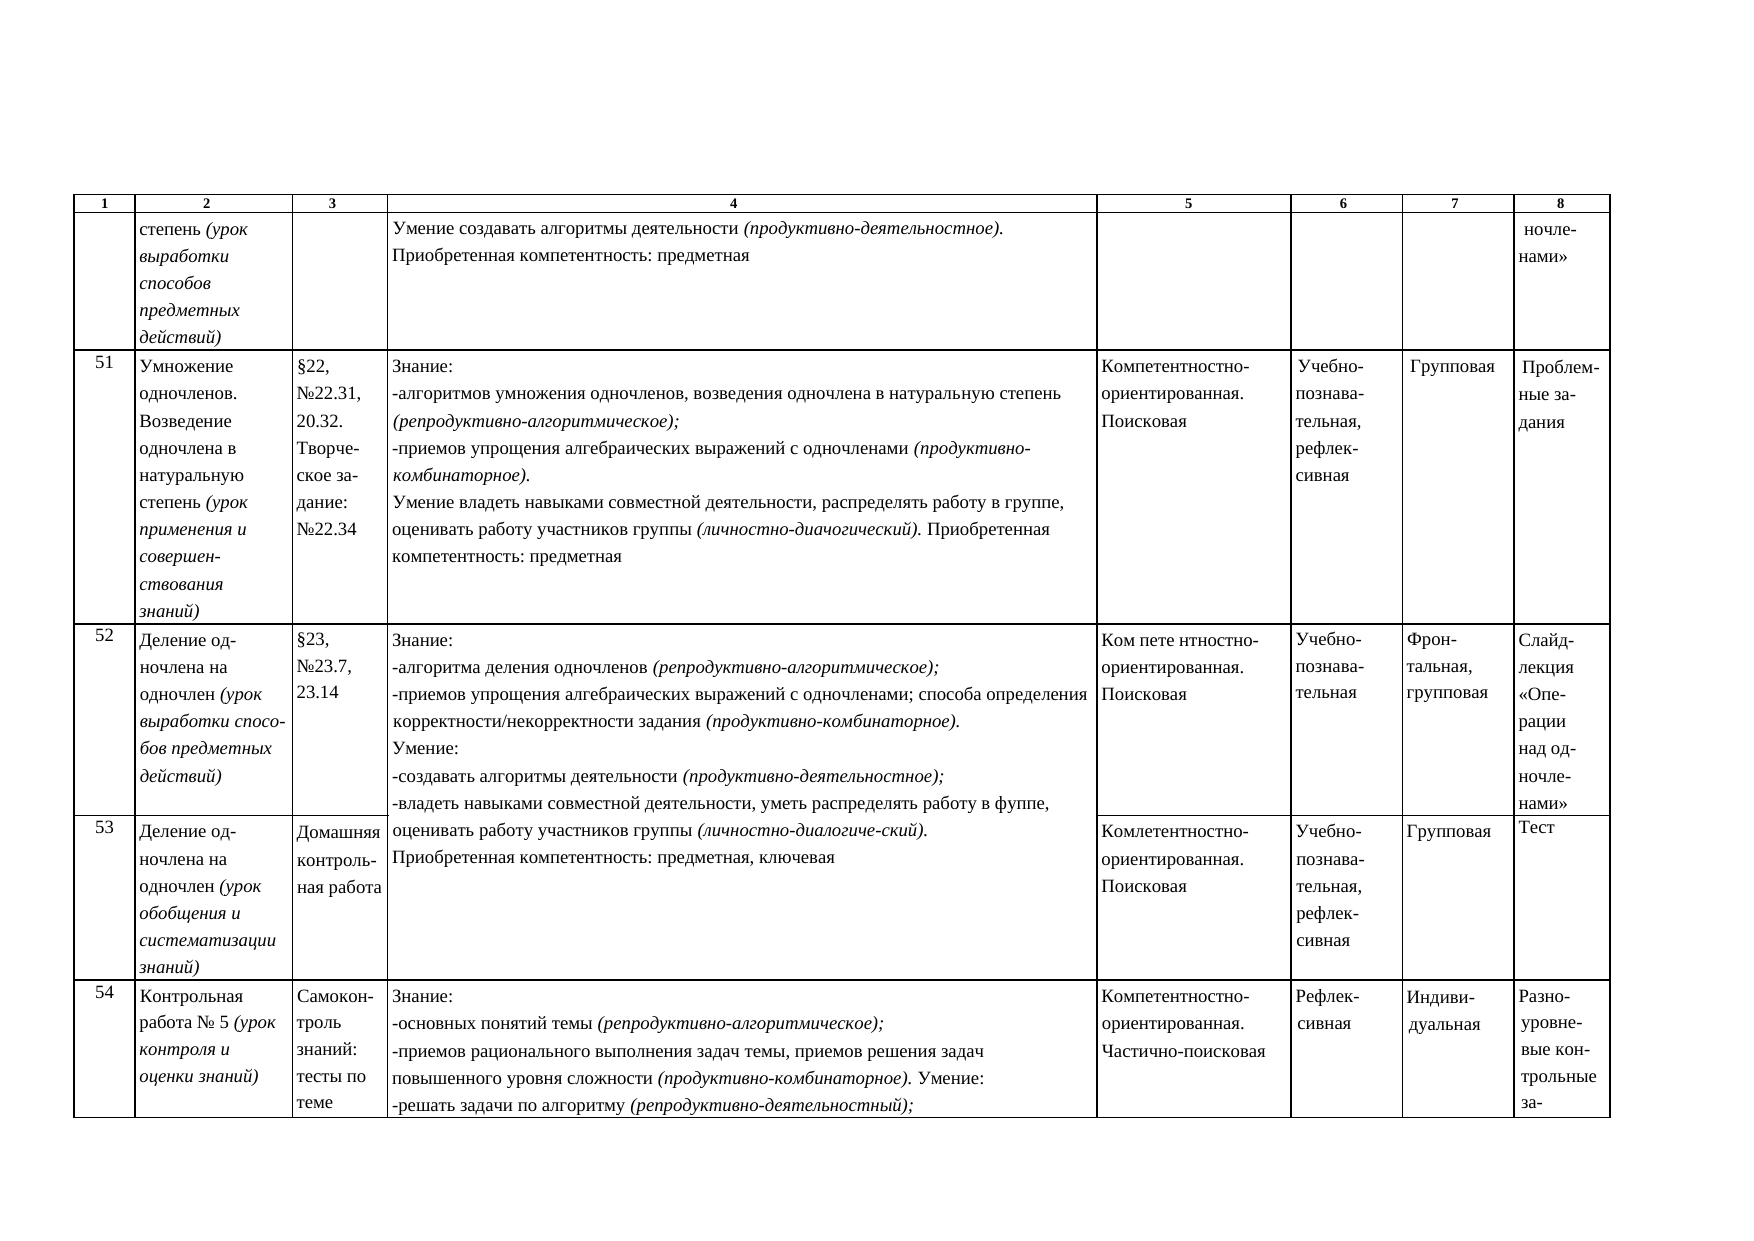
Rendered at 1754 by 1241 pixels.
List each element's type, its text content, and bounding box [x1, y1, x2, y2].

table_cell Компетентностно- ориентированная. Поисковая [1098, 351, 1290, 623]
table_cell Учебно-познавательная, рефлексивная [1292, 351, 1402, 623]
table_cell Ком пете нтностно- ориентированная. Поисковая [1098, 625, 1290, 815]
table_cell Контрольная работа № 5 (урок контроля и оценки знаний) [136, 981, 292, 1117]
table_cell 52 [75, 625, 134, 815]
table_cell Знание: -основных понятий темы (репродуктивно-алгоритмическое); -приемов рационального выполнения задач темы, приемов решения задач повышенного уровня сложности (продуктивно-комбинаторное). Умение: -решать задачи по алгоритму (репродуктивно-деятельностный); [388, 981, 1096, 1117]
table_header 2 [136, 195, 292, 212]
table_cell Групповая [1403, 351, 1513, 623]
table_cell ночле-нами» [1515, 213, 1609, 349]
table_cell Разноуровневые контрольные за- [1515, 981, 1609, 1117]
table_cell Умножение одночленов. Возведение одночлена в натуральную степень (урок применения и совершенствования знаний) [136, 351, 292, 623]
table_cell 53 [75, 816, 134, 979]
table_cell Групповая [1403, 816, 1513, 979]
table_cell 54 [75, 981, 134, 1117]
table_header 5 [1098, 195, 1290, 212]
table_cell Комлетентностно- ориентированная. Поисковая [1098, 816, 1290, 979]
table_cell [293, 213, 387, 349]
table_cell Знание: -алгоритмов умножения одночленов, возведения одночлена в натуральную степень (репродуктивно-алгоритмическое); -приемов упрощения алгебраических выражений с одночленами (продуктивно-комбинаторное). Умение владеть навыками совместной деятельности, распределять работу в группе, оценивать работу участников группы (личностно-диачогический). Приобретенная компетентность: предметная [388, 351, 1096, 623]
table_cell Индивидуальная [1403, 981, 1513, 1117]
table_cell Знание: -алгоритма деления одночленов (репродуктивно-алгоритмическое); -приемов упрощения алгебраических выражений с одночленами; способа определения корректности/некорректности задания (продуктивно-комбинаторное). Умение: -создавать алгоритмы деятельности (продуктивно-деятельностное); -владеть навыками совместной деятельности, уметь распределять работу в фуппе, оценивать работу участников группы (личностно-диалогиче-ский). Приобретенная компетентность: предметная, ключевая [388, 625, 1096, 979]
table_header 3 [293, 195, 387, 212]
table_header 1 [75, 195, 134, 212]
table_cell Деление одночлена на одночлен (урок обобщения и систематизации знаний) [136, 816, 292, 979]
table_cell [75, 213, 134, 349]
table_cell §23, №23.7, 23.14 [293, 625, 387, 815]
table_cell Учебно-познавательная, рефлексивная [1292, 816, 1402, 979]
table_cell [1098, 213, 1290, 349]
table_cell Домашняя контрольная работа [293, 816, 387, 979]
table_cell Самоконтроль знаний: тесты по теме [293, 981, 387, 1117]
table_cell Проблемные задания [1515, 351, 1609, 623]
table_cell 51 [75, 351, 134, 623]
table_cell §22, №22.31, 20.32. Творческое задание: №22.34 [293, 351, 387, 623]
table_cell Слайд-лекция «Операции над одночленами» [1515, 625, 1609, 815]
table_header 7 [1403, 195, 1513, 212]
table_cell Учебно-познавательная [1292, 625, 1402, 815]
table_cell Тест [1515, 816, 1609, 979]
table_cell Рефлексивная [1292, 981, 1402, 1117]
table_cell Фронтальная, групповая [1403, 625, 1513, 815]
table_header 4 [388, 195, 1096, 212]
table_cell степень (урок выработки способов предметных действий) [136, 213, 292, 349]
table_cell Деление одночлена на одночлен (урок выработки способов предметных действий) [136, 625, 292, 815]
table_cell [1403, 213, 1513, 349]
table_cell [1292, 213, 1402, 349]
table_cell Умение создавать алгоритмы деятельности (продуктивно-деятельностное). Приобретенная компетентность: предметная [388, 213, 1096, 349]
table_header 6 [1292, 195, 1402, 212]
table_header 8 [1515, 195, 1609, 212]
table_cell Компетентностно-ориентированная. Частично-поисковая [1098, 981, 1290, 1117]
